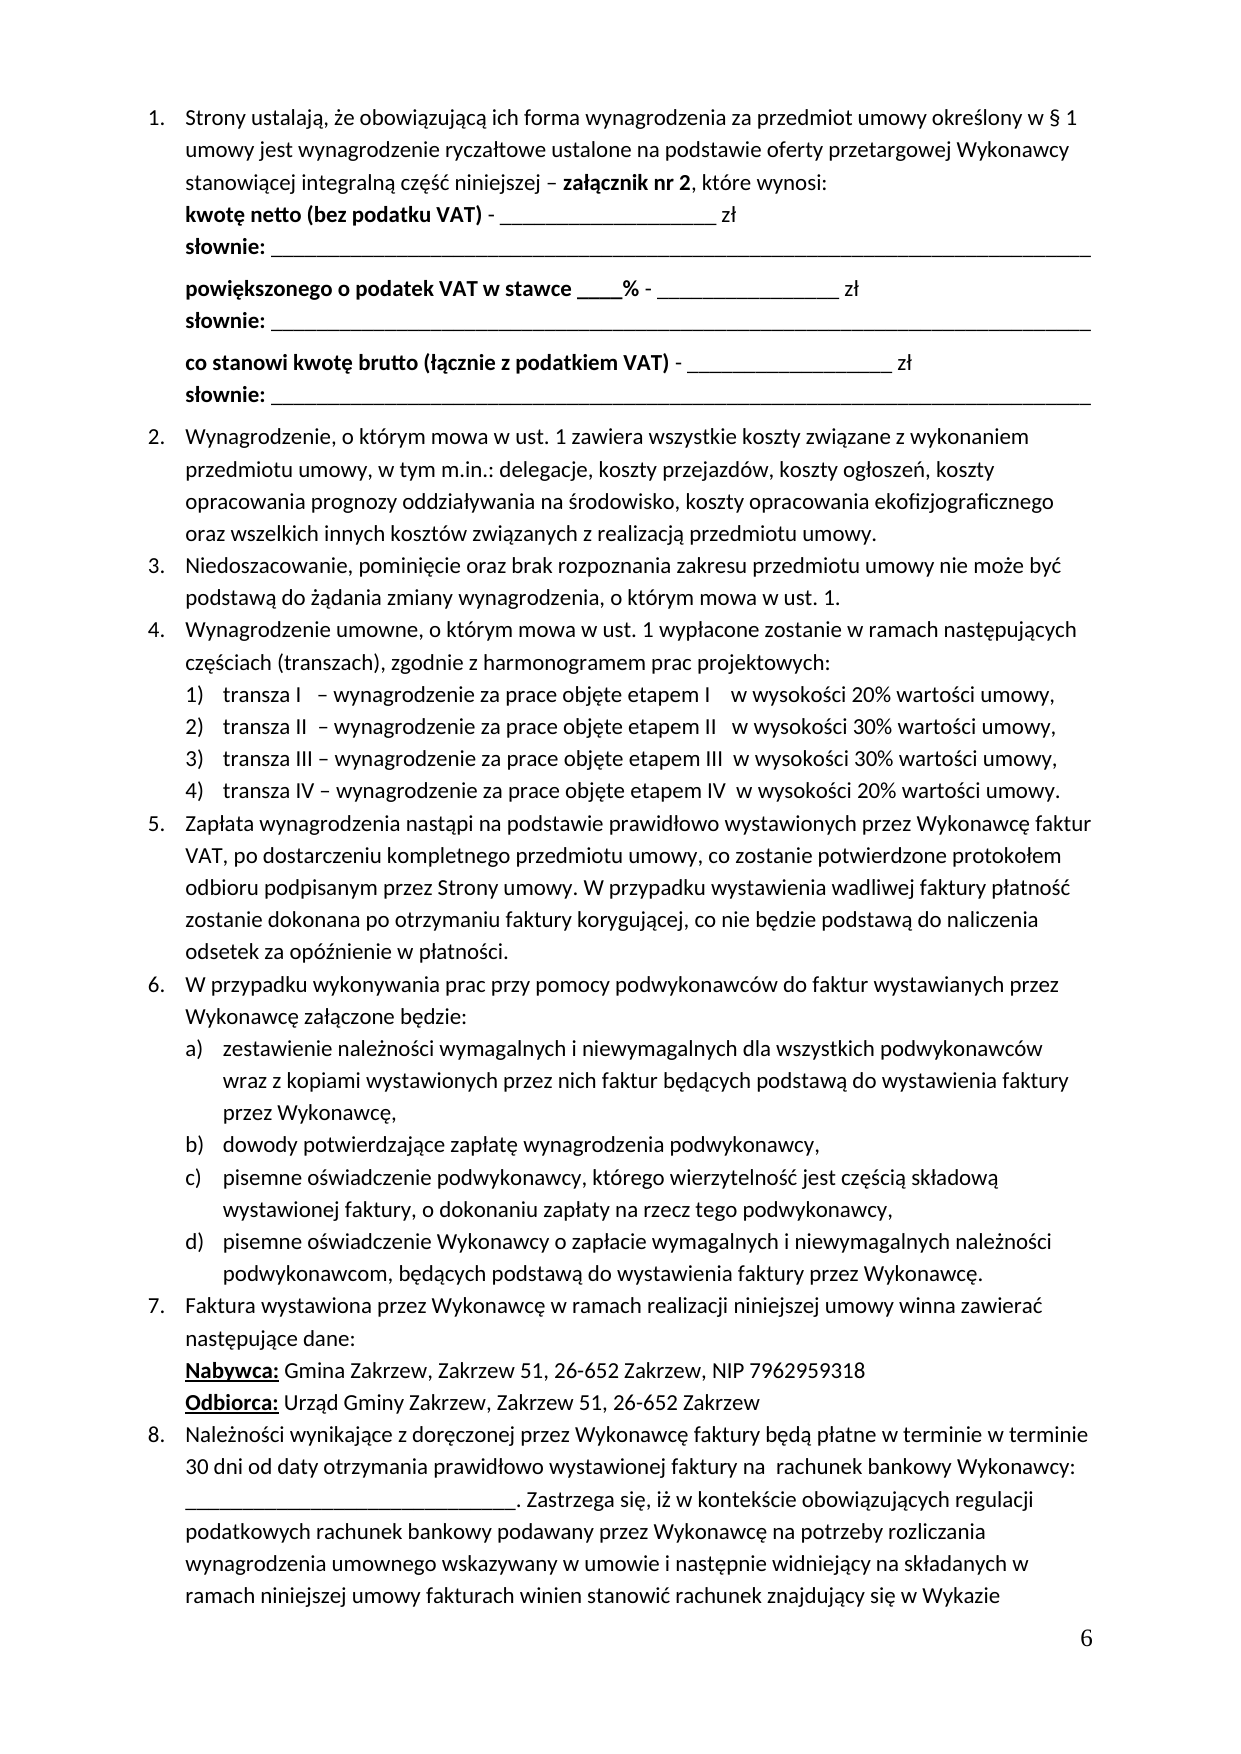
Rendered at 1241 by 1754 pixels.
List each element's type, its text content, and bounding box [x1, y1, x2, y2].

list pisemne oświadczenie Wykonawcy o zapłacie wymagalnych i niewymagalnych należności podwykonawcom, będących podstawą do wystawienia faktury przez Wykonawcę. [185, 1227, 1093, 1287]
list W przypadku wykonywania prac przy pomocy podwykonawców do faktur wystawianych przez Wykonawcę załączone będzie: [148, 970, 1093, 1030]
text powiększonego o podatek VAT w stawce ____% - ________________ zł [185, 274, 1093, 302]
list transza IV – wynagrodzenie za prace objęte etapem IV w wysokości 20% wartości umowy. [185, 777, 1093, 804]
text słownie: ________________________________________________________________________ [185, 381, 1093, 408]
text słownie: ________________________________________________________________________ [185, 306, 1093, 334]
text kwotę netto (bez podatku VAT) - ___________________ zł [185, 200, 1093, 228]
text co stanowi kwotę brutto (łącznie z podatkiem VAT) - __________________ zł [185, 348, 1093, 376]
list Nabywca: Gmina Zakrzew, Zakrzew 51, 26-652 Zakrzew, NIP 7962959318 [185, 1356, 1093, 1384]
list Faktura wystawiona przez Wykonawcę w ramach realizacji niniejszej umowy winna zawierać następujące dane: [148, 1292, 1093, 1352]
list Wynagrodzenie, o którym mowa w ust. 1 zawiera wszystkie koszty związane z wykonaniem przedmiotu umowy, w tym m.in.: delegacje, koszty przejazdów, koszty ogłoszeń, koszty opracowania prognozy oddziaływania na środowisko, koszty opracowania ekofizjograficznego oraz wszelkich innych kosztów związanych z realizacją przedmiotu umowy. [148, 422, 1093, 547]
list dowody potwierdzające zapłatę wynagrodzenia podwykonawcy, [185, 1131, 1093, 1159]
list transza III – wynagrodzenie za prace objęte etapem III w wysokości 30% wartości umowy, [185, 744, 1093, 772]
text słownie: ________________________________________________________________________ [185, 232, 1093, 260]
list Odbiorca: Urząd Gminy Zakrzew, Zakrzew 51, 26-652 Zakrzew [185, 1388, 1093, 1416]
list zestawienie należności wymagalnych i niewymagalnych dla wszystkich podwykonawców wraz z kopiami wystawionych przez nich faktur będących podstawą do wystawienia faktury przez Wykonawcę, [185, 1034, 1093, 1126]
list transza II – wynagrodzenie za prace objęte etapem II w wysokości 30% wartości umowy, [185, 712, 1093, 740]
list Wynagrodzenie umowne, o którym mowa w ust. 1 wypłacone zostanie w ramach następujących częściach (transzach), zgodnie z harmonogramem prac projektowych: [148, 616, 1093, 676]
list pisemne oświadczenie podwykonawcy, którego wierzytelność jest częścią składową wystawionej faktury, o dokonaniu zapłaty na rzecz tego podwykonawcy, [185, 1163, 1093, 1223]
list Strony ustalają, że obowiązującą ich forma wynagrodzenia za przedmiot umowy określony w § 1 umowy jest wynagrodzenie ryczałtowe ustalone na podstawie oferty przetargowej Wykonawcy stanowiącej integralną część niniejszej – załącznik nr 2, które wynosi: [148, 103, 1093, 196]
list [148, 1420, 1093, 1609]
list Zapłata wynagrodzenia nastąpi na podstawie prawidłowo wystawionych przez Wykonawcę faktur VAT, po dostarczeniu kompletnego przedmiotu umowy, co zostanie potwierdzone protokołem odbioru podpisanym przez Strony umowy. W przypadku wystawienia wadliwej faktury płatność zostanie dokonana po otrzymaniu faktury korygującej, co nie będzie podstawą do naliczenia odsetek za opóźnienie w płatności. [148, 809, 1093, 966]
list transza I – wynagrodzenie za prace objęte etapem I w wysokości 20% wartości umowy, [185, 680, 1093, 708]
list Niedoszacowanie, pominięcie oraz brak rozpoznania zakresu przedmiotu umowy nie może być podstawą do żądania zmiany wynagrodzenia, o którym mowa w ust. 1. [148, 551, 1093, 611]
